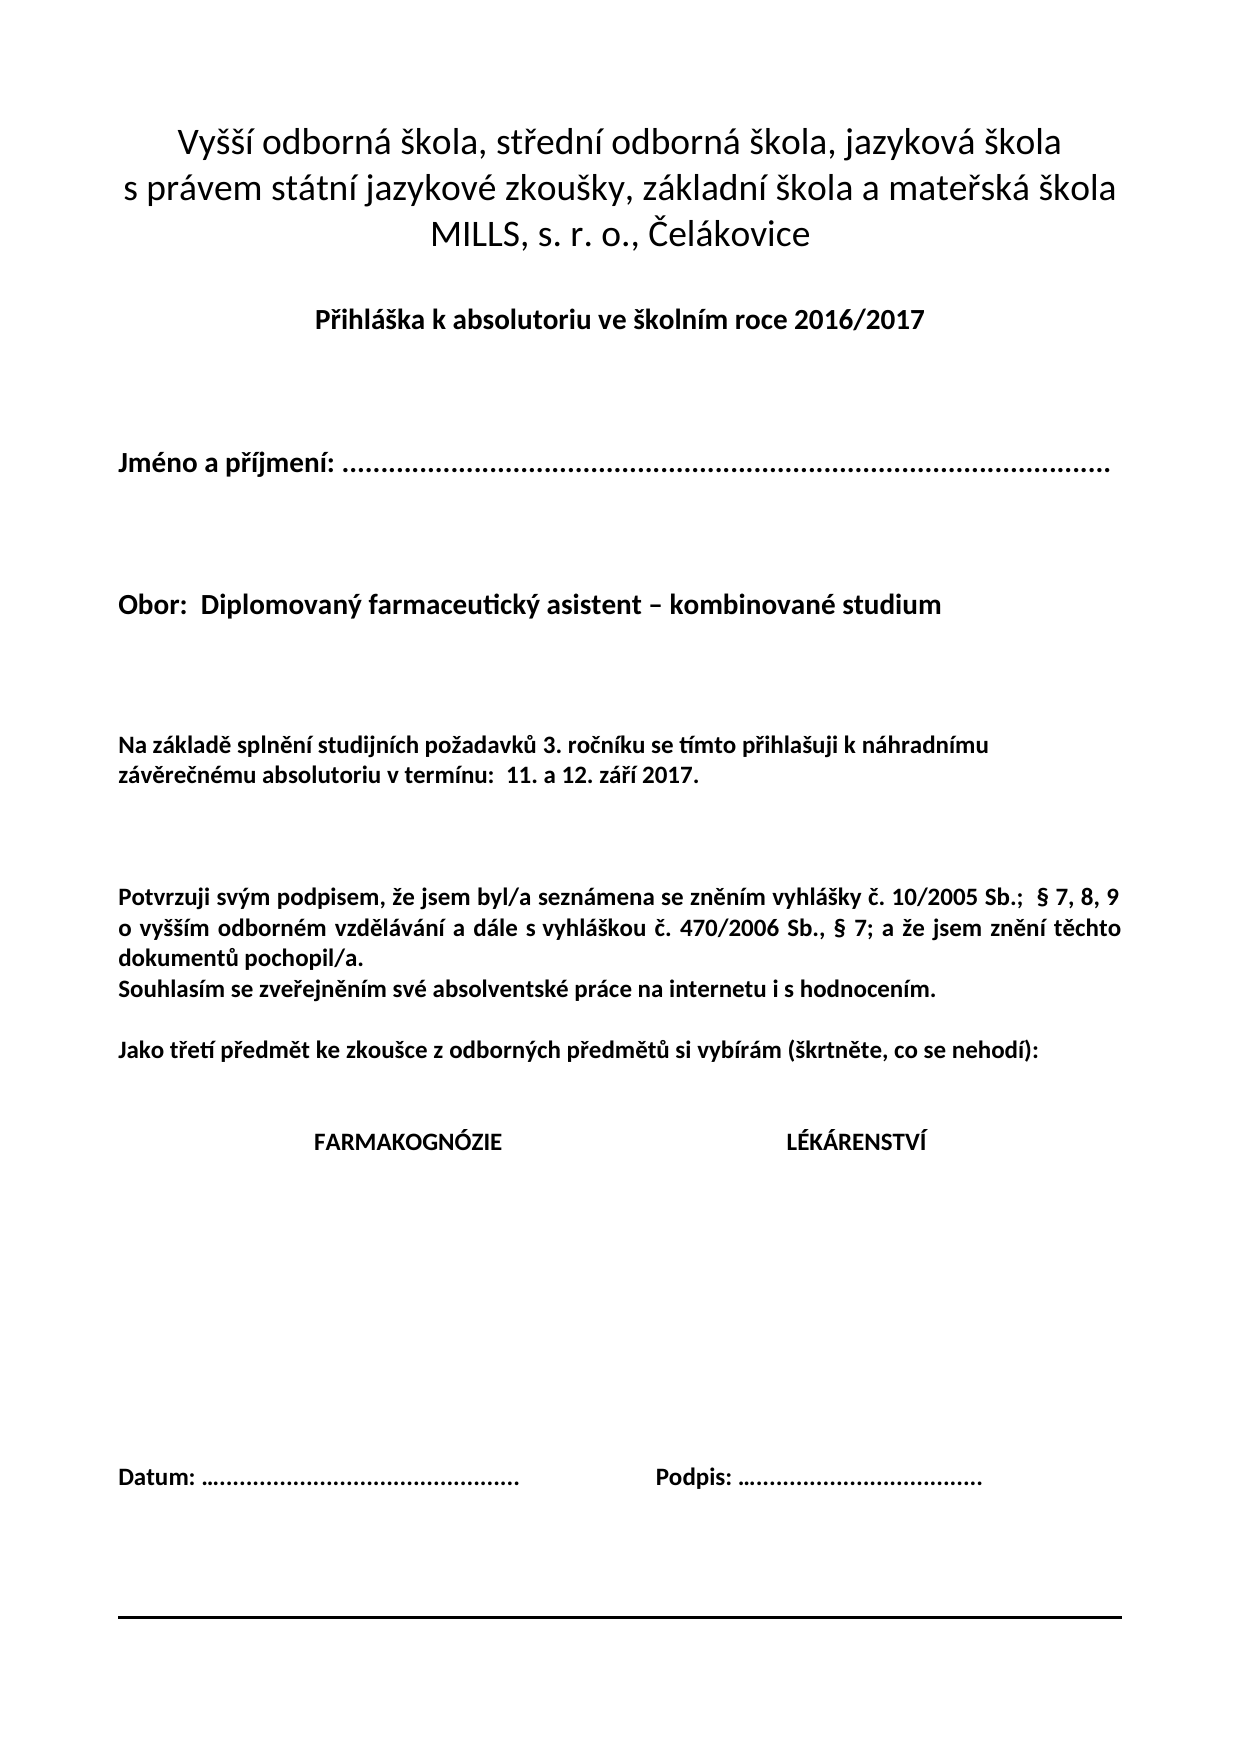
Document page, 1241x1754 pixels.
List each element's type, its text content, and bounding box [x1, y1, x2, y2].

text MILLS, s. r. o., Čelákovice [118, 210, 1122, 256]
text Na základě splnění studijních požadavků 3. ročníku se tímto přihlašuji k náhradnímu závěrečnému absolutoriu v termínu: 11. a 12. září 2017. [118, 729, 1122, 790]
text Vyšší odborná škola, střední odborná škola, jazyková škola s právem státní jazykové zkoušky, základní škola a mateřská škola [118, 118, 1122, 210]
text Obor: Diplomovaný farmaceutický asistent – kombinované studium [118, 586, 1122, 622]
text Jméno a příjmení: ................................................................................................... [118, 444, 1122, 479]
text Souhlasím se zveřejněním své absolventské práce na internetu i s hodnocením. [118, 973, 1122, 1004]
text Potvrzuji svým podpisem, že jsem byl/a seznámena se zněním vyhlášky č. 10/2005 Sb.; § 7, 8, 9 o vyšším odborném vzdělávání a dále s vyhláškou č. 470/2006 Sb., § 7; a že jsem znění těchto dokumentů pochopil/a. [118, 882, 1122, 973]
text Jako třetí předmět ke zkoušce z odborných předmětů si vybírám (škrtněte, co se nehodí): [118, 1034, 1122, 1065]
text Datum: …............................................. Podpis: ….................................. [118, 1461, 1122, 1492]
text FARMAKOGNÓZIE LÉKÁRENSTVÍ [118, 1126, 1122, 1156]
text Přihláška k absolutoriu ve školním roce 2016/2017 [118, 301, 1122, 337]
